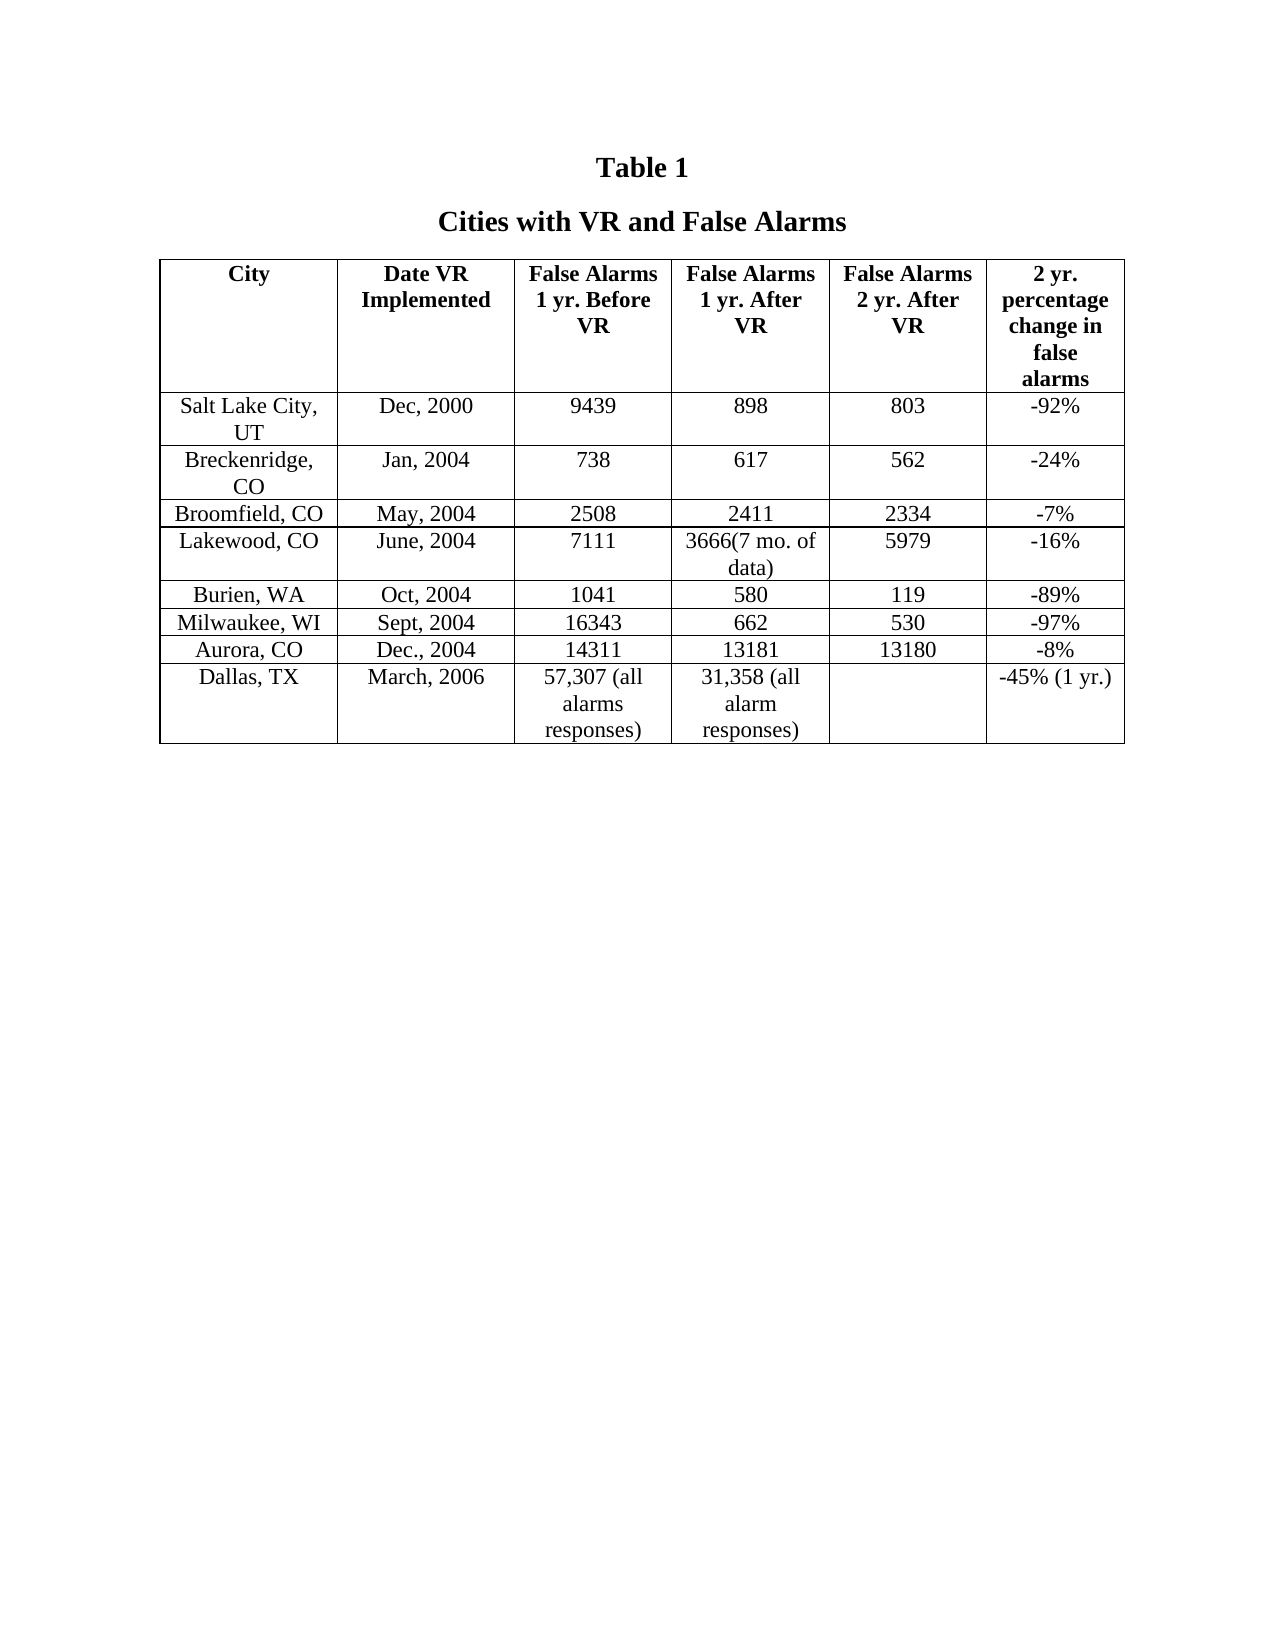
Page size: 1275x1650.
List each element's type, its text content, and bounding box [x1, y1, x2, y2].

table_cell 7111 [515, 528, 671, 580]
table_header False Alarms 2 yr. After VR [830, 260, 986, 392]
table_cell 898 [672, 393, 829, 445]
table_cell 662 [672, 609, 829, 635]
table_cell 9439 [515, 393, 671, 445]
table_cell 2411 [672, 500, 829, 526]
table_cell 2334 [830, 500, 986, 526]
table_cell 530 [830, 609, 986, 635]
table_header False Alarms 1 yr. Before VR [515, 260, 671, 392]
table_cell Jan, 2004 [338, 446, 514, 499]
table_cell 14311 [515, 636, 671, 662]
text Cities with VR and False Alarms [159, 204, 1125, 238]
table_cell 1041 [515, 581, 671, 608]
table_cell 16343 [515, 609, 671, 635]
table_cell Oct, 2004 [338, 581, 514, 608]
table_cell 2508 [515, 500, 671, 526]
table_header City [161, 260, 337, 392]
table_cell 562 [830, 446, 986, 499]
table_cell 5979 [830, 528, 986, 580]
table_cell 13181 [672, 636, 829, 662]
table_cell Breckenridge, CO [161, 446, 337, 499]
table_cell -89% [987, 581, 1124, 608]
table_cell Milwaukee, WI [161, 609, 337, 635]
table_cell 31,358 (all alarm responses) [672, 664, 829, 742]
table_cell Broomfield, CO [161, 500, 337, 526]
table_cell 580 [672, 581, 829, 608]
table_cell 13180 [830, 636, 986, 662]
table_cell Dec., 2004 [338, 636, 514, 662]
table_cell -16% [987, 528, 1124, 580]
table_cell -7% [987, 500, 1124, 526]
table_cell Dec, 2000 [338, 393, 514, 445]
table_cell 3666(7 mo. of data) [672, 528, 829, 580]
table_cell Sept, 2004 [338, 609, 514, 635]
table_cell -8% [987, 636, 1124, 662]
table_cell Dallas, TX [161, 664, 337, 742]
table_cell 803 [830, 393, 986, 445]
text Table 1 [159, 150, 1125, 183]
table_cell -45% (1 yr.) [987, 664, 1124, 742]
table_cell 738 [515, 446, 671, 499]
table_cell -92% [987, 393, 1124, 445]
table_header Date VR Implemented [338, 260, 514, 392]
table_cell [830, 664, 986, 742]
table_cell June, 2004 [338, 528, 514, 580]
table_cell Salt Lake City, UT [161, 393, 337, 445]
table_cell May, 2004 [338, 500, 514, 526]
table_cell 119 [830, 581, 986, 608]
table_cell Aurora, CO [161, 636, 337, 662]
table_cell -24% [987, 446, 1124, 499]
table_cell March, 2006 [338, 664, 514, 742]
table_cell -97% [987, 609, 1124, 635]
table_header 2 yr. percentage change in false alarms [987, 260, 1124, 392]
table_cell 57,307 (all alarms responses) [515, 664, 671, 742]
table_cell Burien, WA [161, 581, 337, 608]
table_cell Lakewood, CO [161, 528, 337, 580]
table_cell 617 [672, 446, 829, 499]
table_header False Alarms 1 yr. After VR [672, 260, 829, 392]
